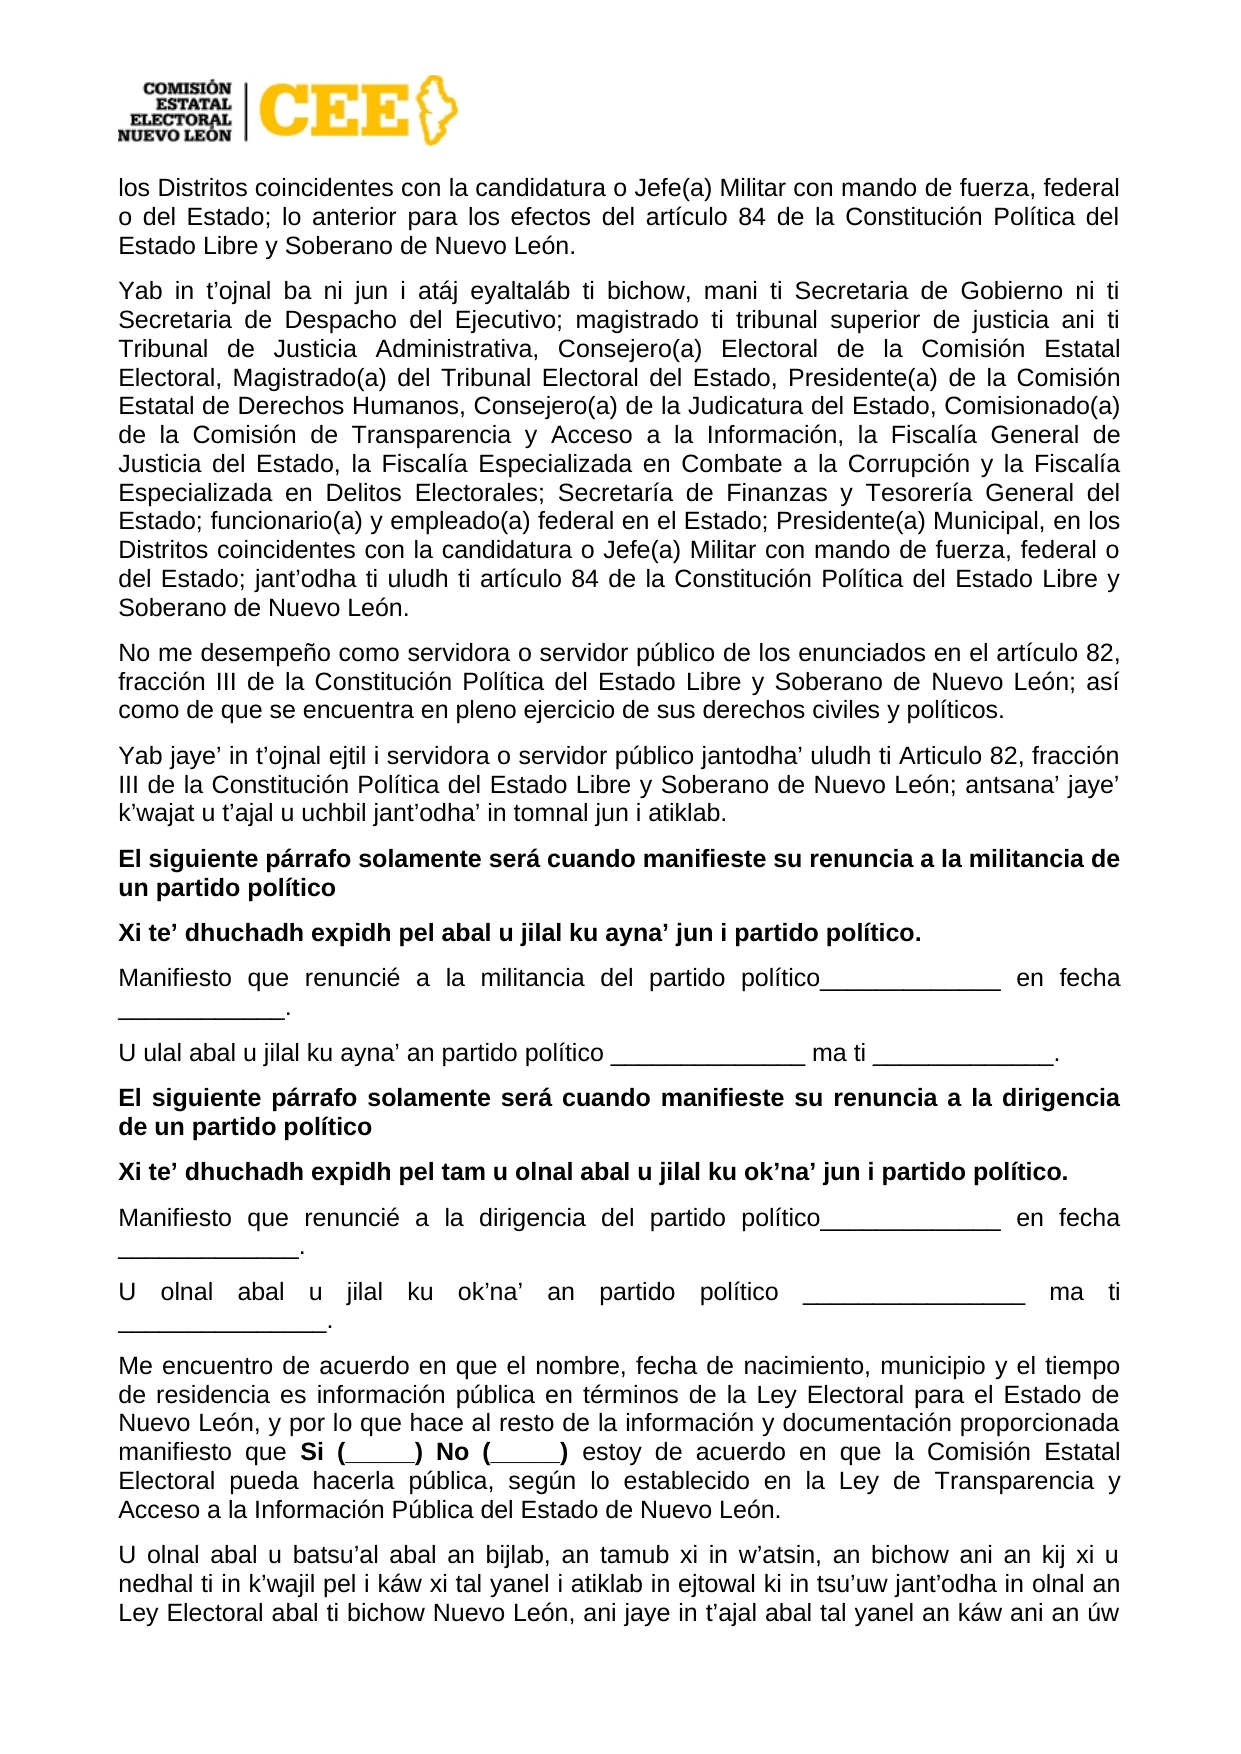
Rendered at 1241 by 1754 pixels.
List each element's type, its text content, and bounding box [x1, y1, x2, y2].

text El siguiente párrafo solamente será cuando manifieste su renuncia a la dirigencia de un partido político [118, 1083, 1122, 1141]
text U olnal abal u jilal ku ok’na’ an partido político ________________ ma ti _______________. [118, 1277, 1122, 1334]
text Xi te’ dhuchadh expidh pel abal u jilal ku ayna’ jun i partido político. [118, 918, 1122, 947]
text Manifiesto que renuncié a la militancia del partido político_____________ en fecha ____________. [118, 963, 1122, 1021]
text El siguiente párrafo solamente será cuando manifieste su renuncia a la militancia de un partido político [118, 844, 1122, 901]
text Yab in t’ojnal ba ni jun i atáj eyaltaláb ti bichow, mani ti Secretaria de Gobierno ni ti Secretaria de Despacho del Ejecutivo; magistrado ti tribunal superior de justicia ani ti Tribunal de Justicia Administrativa, Consejero(a) Electoral de la Comisión Estatal Electoral, Magistrado(a) del Tribunal Electoral del Estado, Presidente(a) de la Comisión Estatal de Derechos Humanos, Consejero(a) de la Judicatura del Estado, Comisionado(a) de la Comisión de Transparencia y Acceso a la Información, la Fiscalía General de Justicia del Estado, la Fiscalía Especializada en Combate a la Corrupción y la Fiscalía Especializada en Delitos Electorales; Secretaría de Finanzas y Tesorería General del Estado; funcionario(a) y empleado(a) federal en el Estado; Presidente(a) Municipal, en los Distritos coincidentes con la candidatura o Jefe(a) Militar con mando de fuerza, federal o del Estado; jant’odha ti uludh ti artículo 84 de la Constitución Política del Estado Libre y Soberano de Nuevo León. [118, 276, 1122, 621]
text Xi te’ dhuchadh expidh pel tam u olnal abal u jilal ku ok’na’ jun i partido político. [118, 1157, 1122, 1186]
text Yab jaye’ in t’ojnal ejtil i servidora o servidor público jantodha’ uludh ti Articulo 82, fracción III de la Constitución Política del Estado Libre y Soberano de Nuevo León; antsana’ jaye’ k’wajat u t’ajal u uchbil jant’odha’ in tomnal jun i atiklab. [118, 741, 1122, 827]
text No me desempeño como servidora o servidor público de los enunciados en el artículo 82, fracción III de la Constitución Política del Estado Libre y Soberano de Nuevo León; así como de que se encuentra en pleno ejercicio de sus derechos civiles y políticos. [118, 638, 1122, 724]
text Me encuentro de acuerdo en que el nombre, fecha de nacimiento, municipio y el tiempo de residencia es información pública en términos de la Ley Electoral para el Estado de Nuevo León, y por lo que hace al resto de la información y documentación proporcionada manifiesto que Si (_____) No (_____) estoy de acuerdo en que la Comisión Estatal Electoral pueda hacerla pública, según lo establecido en la Ley de Transparencia y Acceso a la Información Pública del Estado de Nuevo León. [118, 1351, 1122, 1523]
picture [118, 75, 459, 146]
text U ulal abal u jilal ku ayna’ an partido político ______________ ma ti _____________. [118, 1038, 1122, 1066]
text Manifiesto que renuncié a la dirigencia del partido político_____________ en fecha _____________. [118, 1203, 1122, 1260]
